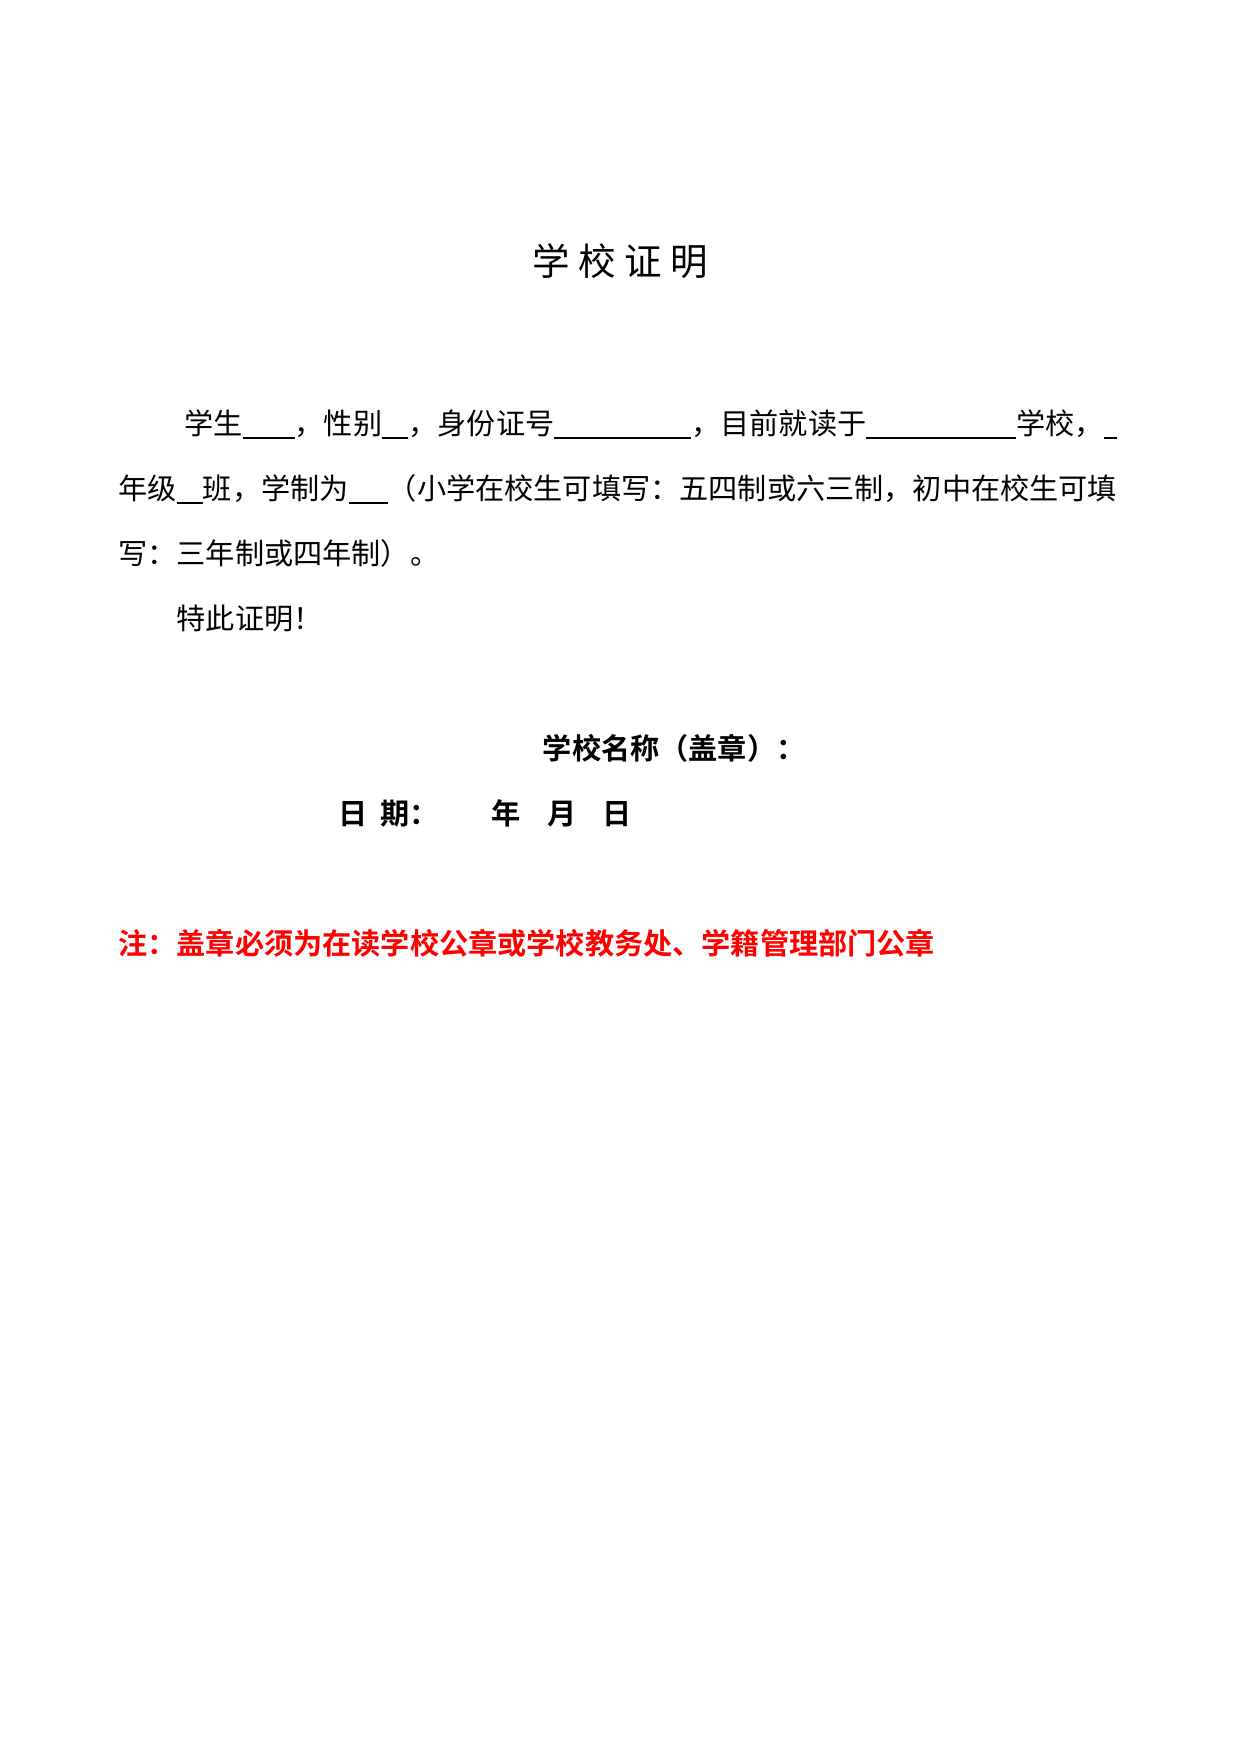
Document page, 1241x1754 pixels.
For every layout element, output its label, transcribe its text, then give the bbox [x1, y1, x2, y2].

text 学生 ，性别 ，身份证号 ，目前就读于 学校， 年级 班，学制为 （小学在校生可填写：五四制或六三制，初中在校生可填写：三年制或四年制）。 [118, 389, 1122, 584]
text 日 期： 年 月 日 [118, 779, 1122, 844]
text 特此证明！ [118, 584, 1122, 649]
text 学 校 证 明 [118, 227, 1122, 292]
text 注：盖章必须为在读学校公章或学校教务处、学籍管理部门公章 [118, 909, 1122, 974]
text 学校名称（盖章）： [118, 714, 1122, 779]
